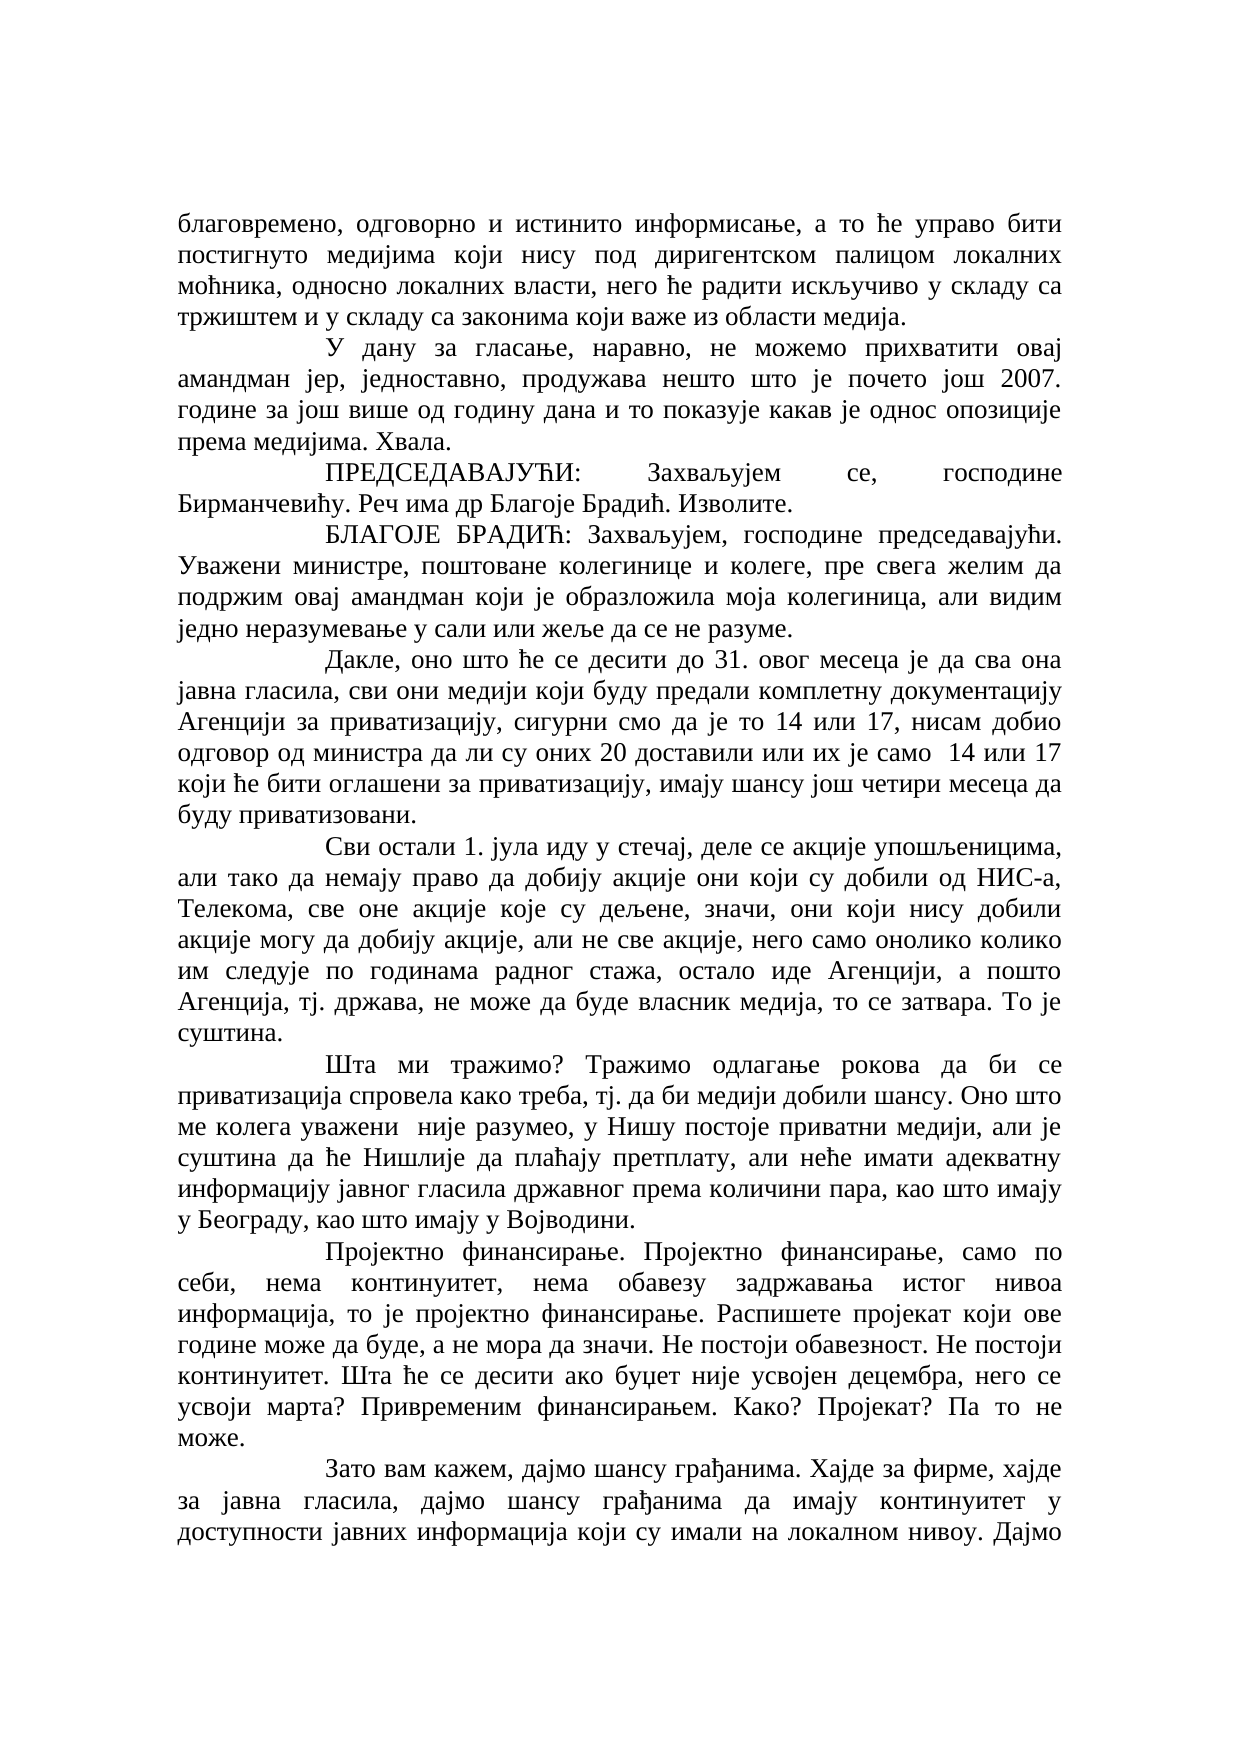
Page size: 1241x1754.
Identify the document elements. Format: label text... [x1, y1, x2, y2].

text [177, 1453, 1063, 1546]
text Шта ми тражимо? Тражимо одлагање рокова да би се приватизација спровела како треба, тј. да би медији добили шансу. Оно што ме колега уважени није разумео, у Нишу постоје приватни медији, али је суштина да ће Нишлије да плаћају претплату, али неће имати адекватну информацију јавног гласила државног према количини пара, као што имају у Београду, као што имају у Војводини. [177, 1048, 1063, 1234]
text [177, 207, 1063, 331]
text ПРЕДСЕДАВАЈУЋИ: Захваљујем се, господине Бирманчевићу. Реч има др Благоје Брадић. Изволите. [177, 456, 1063, 518]
text Дакле, оно што ће се десити до 31. овог месеца је да сва она јавна гласила, сви они медији који буду предали комплетну документацију Агенцији за приватизацију, сигурни смо да је то 14 или 17, нисам добио одговор од министра да ли су оних 20 доставили или их је само 14 или 17 који ће бити оглашени за приватизацију, имају шансу још четири месеца да буду приватизовани. [177, 643, 1063, 830]
text БЛАГОЈЕ БРАДИЋ: Захваљујем, господине председавајући. Уважени министре, поштоване колегинице и колеге, пре свега желим да подржим овај амандман који је образложила моја колегиница, али видим једно неразумевање у сали или жеље да се не разуме. [177, 518, 1063, 643]
text У дану за гласање, наравно, не можемо прихватити овај амандман јер, једноставно, продужава нешто што је почето још 2007. године за још више од годину дана и то показује какав је однос опозиције према медијима. Хвала. [177, 331, 1063, 456]
text Пројектно финансирање. Пројектно финансирање, само по себи, нема континуитет, нема обавезу задржавања истог нивоа информација, то је пројектно финансирање. Распишете пројекат који ове године може да буде, а не мора да значи. Не постоји обавезност. Не постоји континуитет. Шта ће се десити ако буџет није усвојен децембра, него се усвоји марта? Привременим финансирањем. Како? Пројекат? Па то не може. [177, 1234, 1063, 1453]
text Сви остали 1. јула иду у стечај, деле се акције упошљеницима, али тако да немају право да добију акције они који су добили од НИС-а, Телекома, све оне акције које су дељене, значи, они који нису добили акције могу да добију акције, али не све акције, него само онолико колико им следује по годинама радног стажа, остало иде Агенцији, а пошто Агенција, тј. држава, не може да буде власник медија, то се затвара. То је суштина. [177, 830, 1063, 1048]
